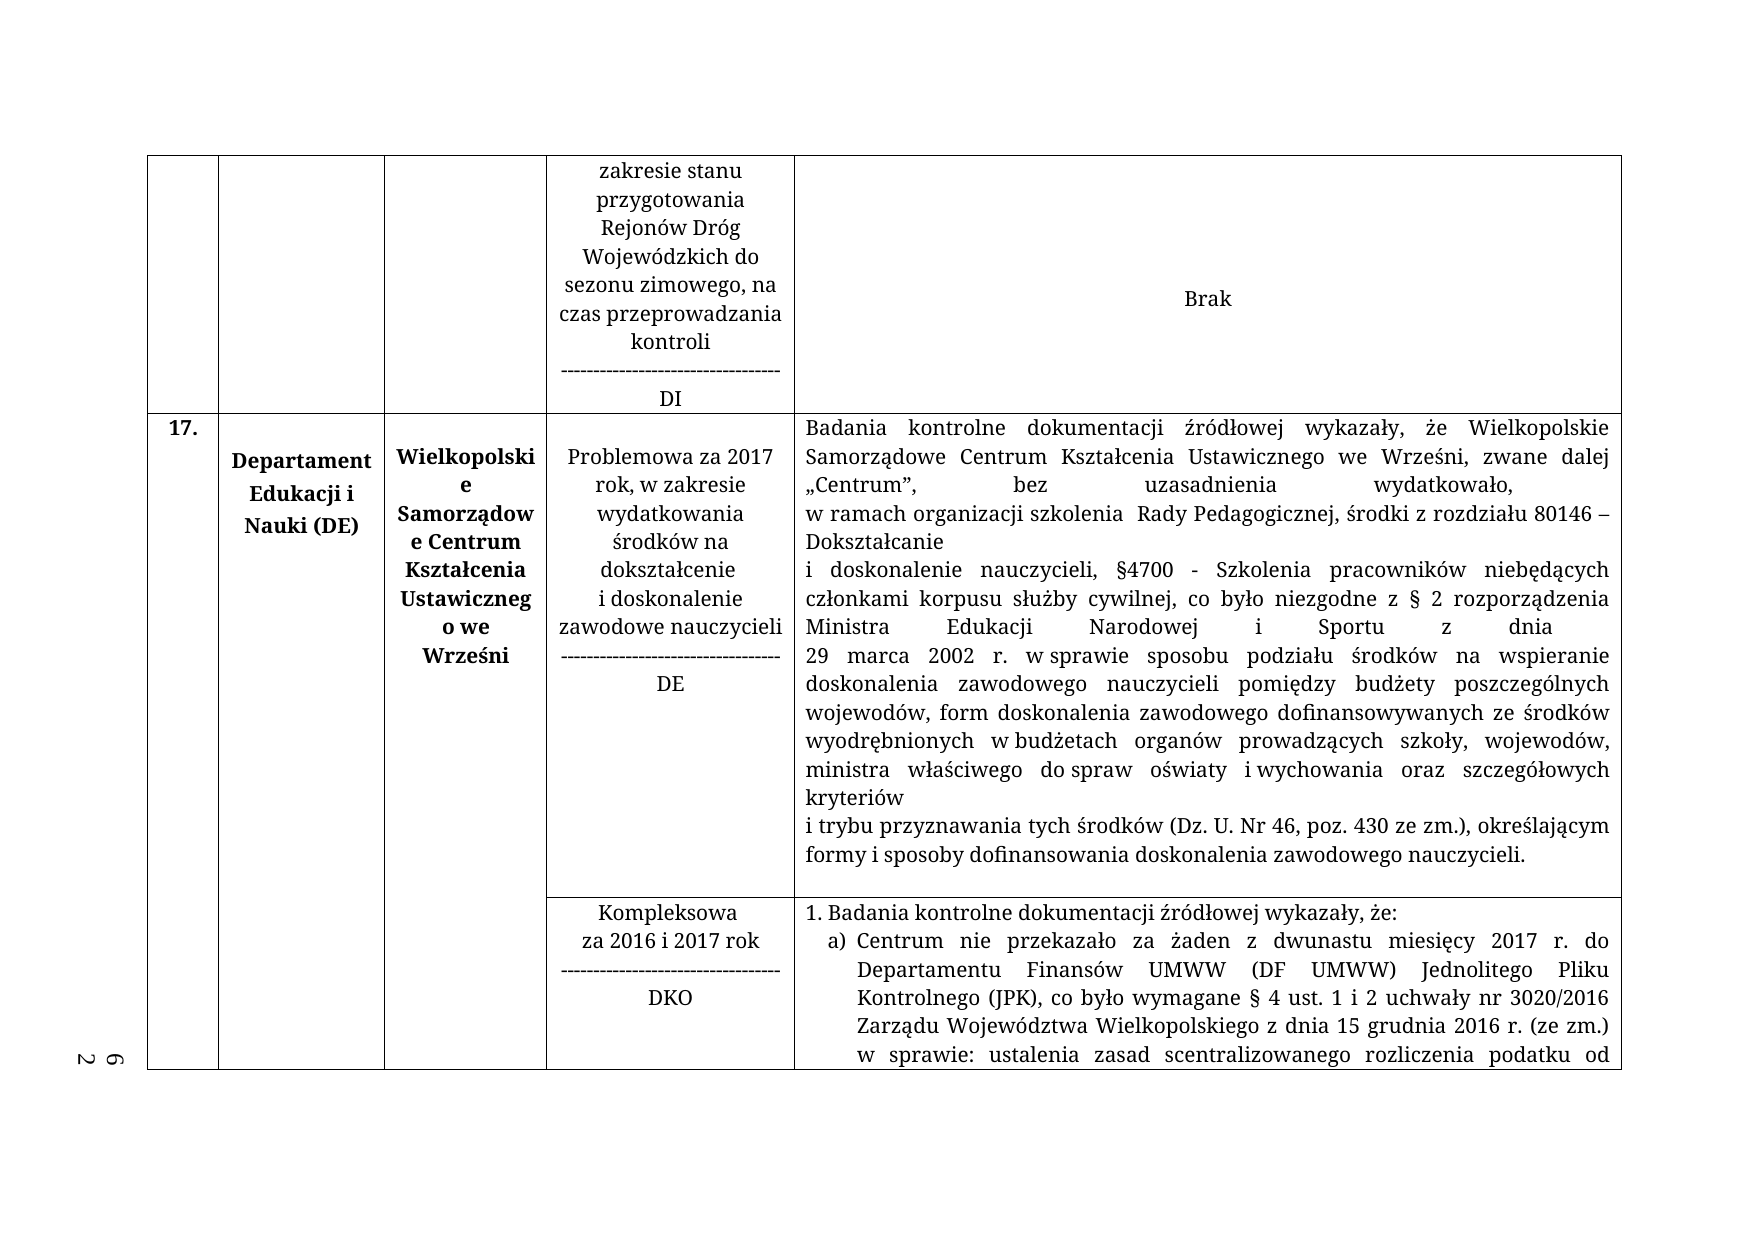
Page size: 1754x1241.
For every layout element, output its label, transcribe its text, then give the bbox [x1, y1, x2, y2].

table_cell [795, 898, 1621, 1068]
table_cell Badania kontrolne dokumentacji źródłowej wykazały, że Wielkopolskie Samorządowe Centrum Kształcenia Ustawicznego we Wrześni, zwane dalej „Centrum”, bez uzasadnienia wydatkowało, w ramach organizacji szkolenia Rady Pedagogicznej, środki z rozdziału 80146 – Dokształcanie i doskonalenie nauczycieli, §4700 - Szkolenia pracowników niebędących członkami korpusu służby cywilnej, co było niezgodne z § 2 rozporządzenia Ministra Edukacji Narodowej i Sportu z dnia 29 marca 2002 r. w sprawie sposobu podziału środków na wspieranie doskonalenia zawodowego nauczycieli pomiędzy budżety poszczególnych wojewodów, form doskonalenia zawodowego dofinansowywanych ze środków wyodrębnionych w budżetach organów prowadzących szkoły, wojewodów, ministra właściwego do spraw oświaty i wychowania oraz szczegółowych kryteriów i trybu przyznawania tych środków (Dz. U. Nr 46, poz. 430 ze zm.), określającym formy i sposoby dofinansowania doskonalenia zawodowego nauczycieli. [795, 414, 1621, 897]
table_cell Problemowa za 2017 rok, w zakresie wydatkowania środków na dokształcenie i doskonalenie zawodowe nauczycieli ---------------------------------- DE [547, 414, 794, 897]
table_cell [547, 156, 794, 412]
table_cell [547, 898, 794, 1068]
table_cell Brak [795, 156, 1621, 412]
table_cell Wielkopolskie Samorządowe Centrum Kształcenia Ustawicznego we Wrześni [385, 414, 546, 1068]
table_cell 17. [148, 414, 218, 1068]
table_cell Departament Edukacji i Nauki (DE) [219, 414, 384, 1068]
